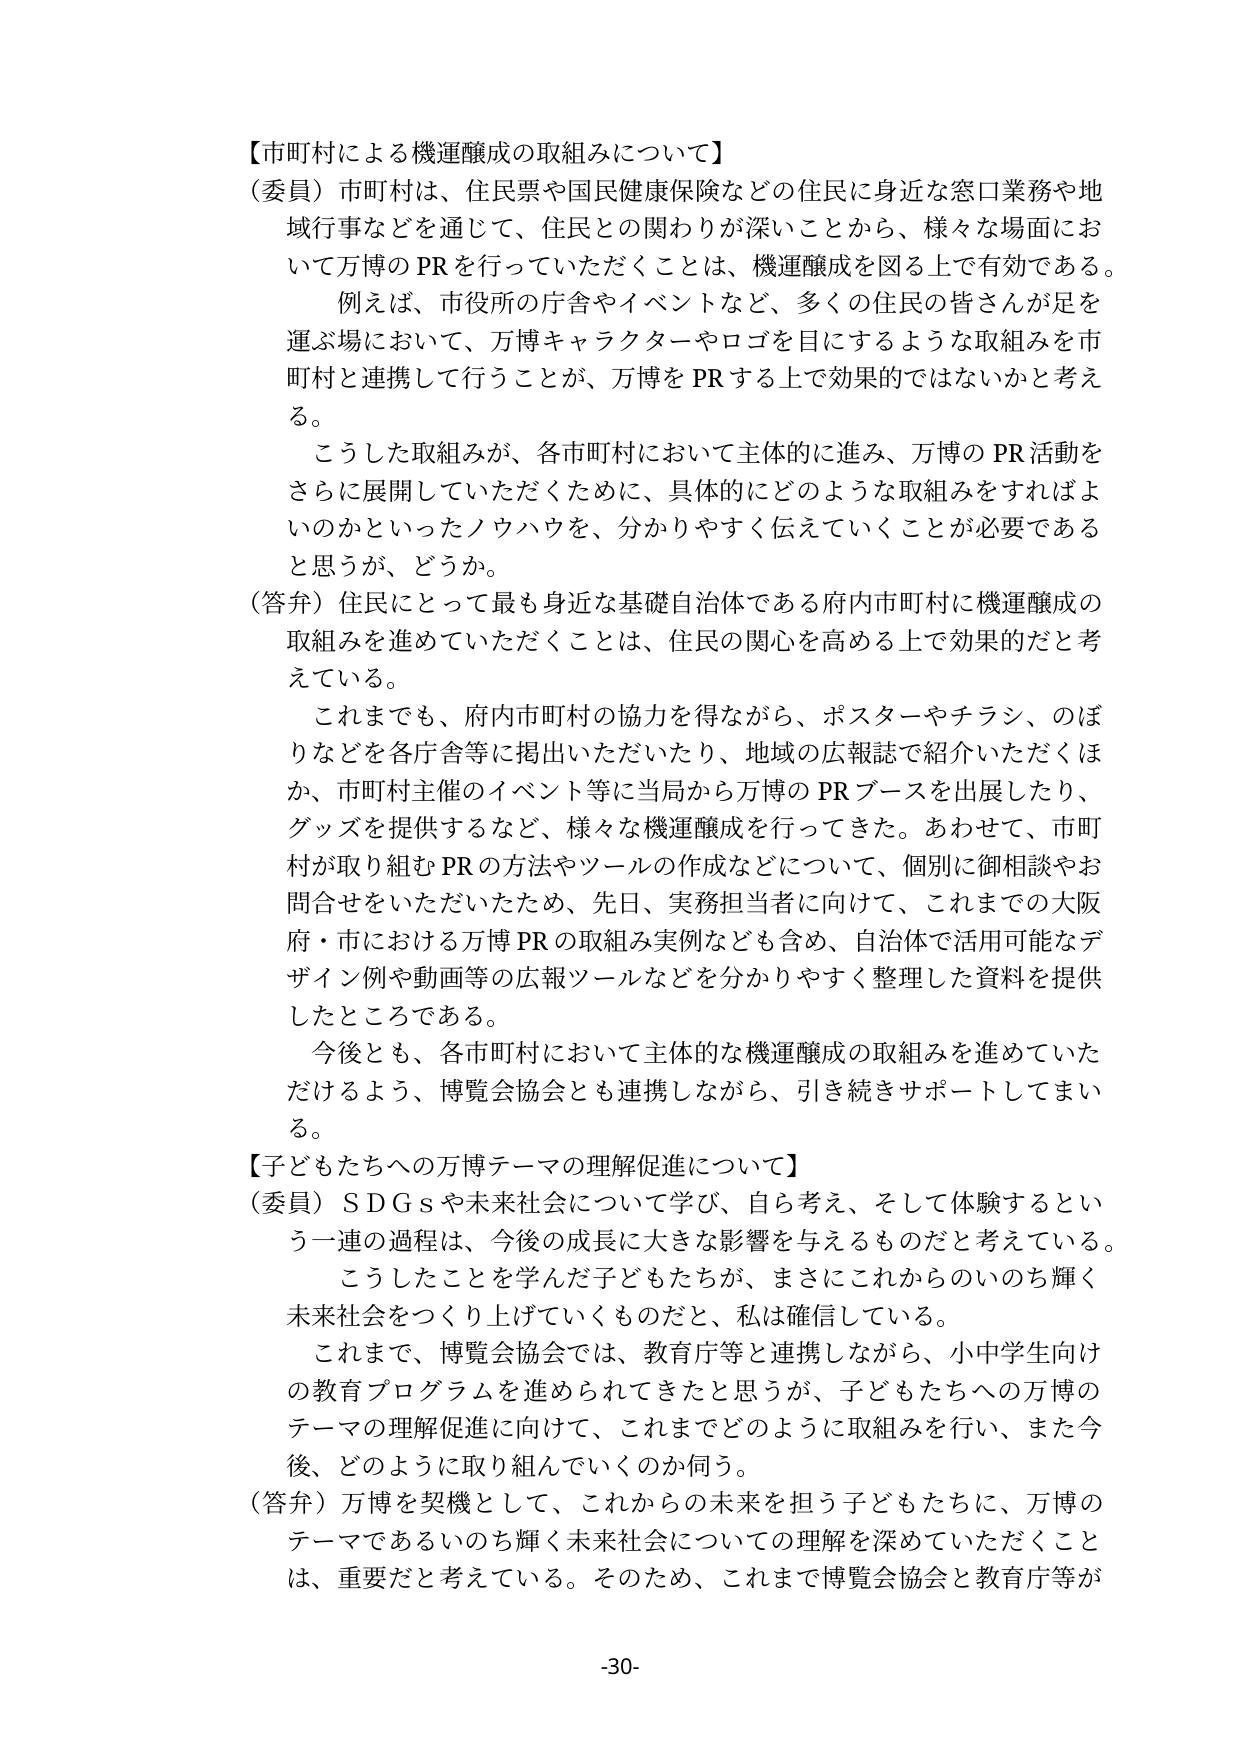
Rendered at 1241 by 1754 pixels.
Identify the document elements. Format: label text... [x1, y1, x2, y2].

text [236, 1483, 1104, 1596]
text 【子どもたちへの万博テーマの理解促進について】 [236, 1146, 1104, 1183]
text （答弁）住民にとって最も身近な基礎自治体である府内市町村に機運醸成の取組みを進めていただくことは、住民の関心を高める上で効果的だと考えている。 これまでも、府内市町村の協力を得ながら、ポスターやチラシ、のぼりなどを各庁舎等に掲出いただいたり、地域の広報誌で紹介いただくほか、市町村主催のイベント等に当局から万博のPRブースを出展したり、グッズを提供するなど、様々な機運醸成を行ってきた。あわせて、市町村が取り組むPRの方法やツールの作成などについて、個別に御相談やお問合せをいただいたため、先日、実務担当者に向けて、これまでの大阪府・市における万博PRの取組み実例なども含め、自治体で活用可能なデザイン例や動画等の広報ツールなどを分かりやすく整理した資料を提供したところである。 今後とも、各市町村において主体的な機運醸成の取組みを進めていただけるよう、博覧会協会とも連携しながら、引き続きサポートしてまいる。 [236, 583, 1104, 1146]
text 【市町村による機運醸成の取組みについて】 [236, 133, 1104, 171]
text （委員）市町村は、住民票や国民健康保険などの住民に身近な窓口業務や地域行事などを通じて、住民との関わりが深いことから、様々な場面において万博のPRを行っていただくことは、機運醸成を図る上で有効である。 例えば、市役所の庁舎やイベントなど、多くの住民の皆さんが足を運ぶ場において、万博キャラクターやロゴを目にするような取組みを市町村と連携して行うことが、万博をPRする上で効果的ではないかと考える。 こうした取組みが、各市町村において主体的に進み、万博のPR活動をさらに展開していただくために、具体的にどのような取組みをすればよいのかといったノウハウを、分かりやすく伝えていくことが必要であると思うが、どうか。 [236, 171, 1104, 583]
text （委員）ＳＤＧｓや未来社会について学び、自ら考え、そして体験するという一連の過程は、今後の成長に大きな影響を与えるものだと考えている。 こうしたことを学んだ子どもたちが、まさにこれからのいのち輝く未来社会をつくり上げていくものだと、私は確信している。 これまで、博覧会協会では、教育庁等と連携しながら、小中学生向けの教育プログラムを進められてきたと思うが、子どもたちへの万博のテーマの理解促進に向けて、これまでどのように取組みを行い、また今後、どのように取り組んでいくのか伺う。 [236, 1183, 1104, 1483]
